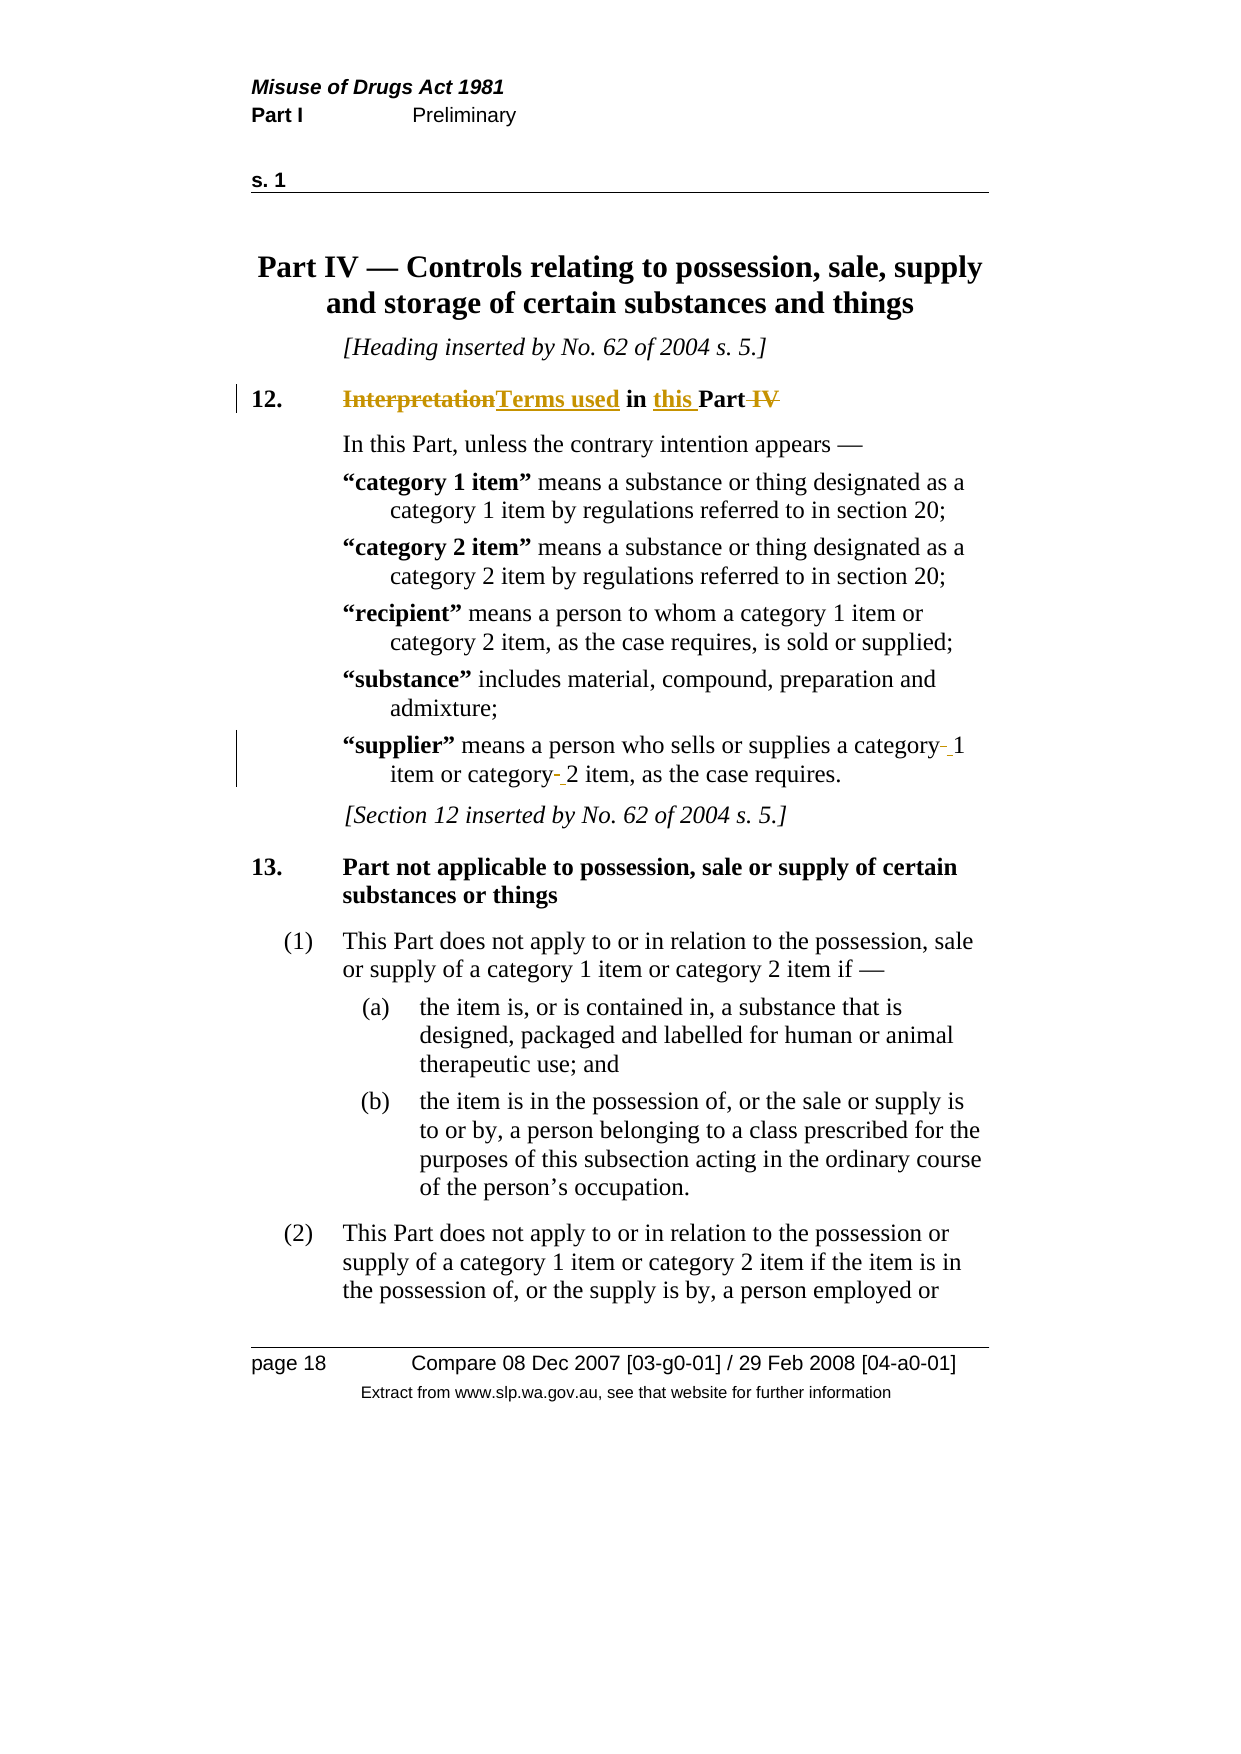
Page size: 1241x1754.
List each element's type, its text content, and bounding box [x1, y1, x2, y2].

subtitle 13. Part not applicable to possession, sale or supply of certain substances or things [251, 852, 989, 909]
text [Section 12 inserted by No. 62 of 2004 s. 5.] [251, 800, 989, 829]
subtitle Part IV — Controls relating to possession, sale, supply and storage of certain substances and things [251, 248, 989, 320]
text In this Part, unless the contrary intention appears — [251, 429, 989, 458]
text “substance” includes material, compound, preparation and admixture; [251, 664, 989, 722]
text (1) This Part does not apply to or in relation to the possession, sale or supply of a category 1 item or category 2 item if — [251, 926, 989, 983]
text “recipient” means a person to whom a category 1 item or category 2 item, as the case requires, is sold or supplied; [251, 598, 989, 656]
text “supplier” means a person who sells or supplies a category1 item or category2 item, as the case requires. [251, 730, 989, 787]
subtitle 12. in Part [251, 384, 989, 413]
text (a) the item is, or is contained in, a substance that is designed, packaged and labelled for human or animal therapeutic use; and [251, 992, 989, 1078]
text “category 2 item” means a substance or thing designated as a category 2 item by regulations referred to in section 20; [251, 532, 989, 590]
text “category 1 item” means a substance or thing designated as a category 1 item by regulations referred to in section 20; [251, 467, 989, 524]
subtitle [Heading inserted by No. 62 of 2004 s. 5.] [251, 332, 989, 361]
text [251, 1218, 989, 1304]
text (b) the item is in the possession of, or the sale or supply is to or by, a person belonging to a class prescribed for the purposes of this subsection acting in the ordinary course of the person’s occupation. [251, 1086, 989, 1201]
